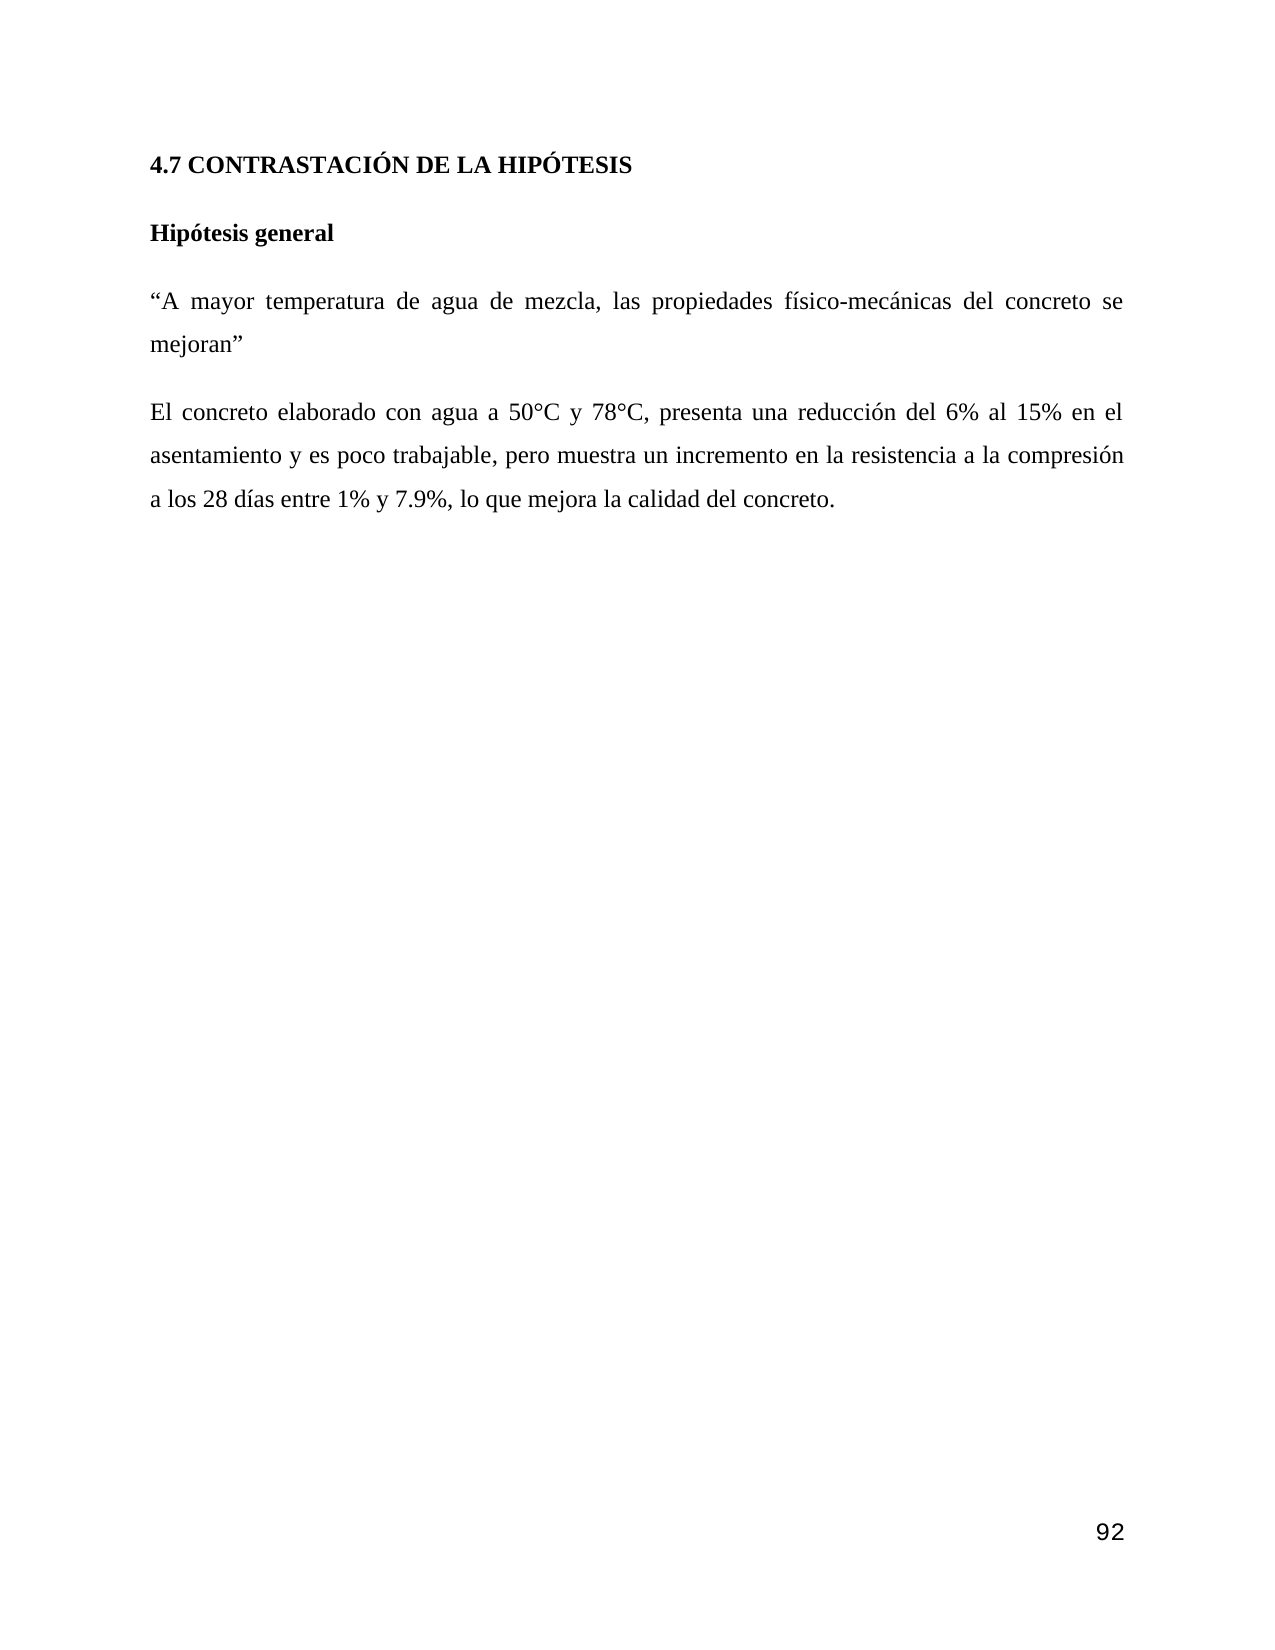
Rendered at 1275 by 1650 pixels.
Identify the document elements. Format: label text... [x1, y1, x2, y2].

subtitle CONTRASTACIÓN DE LA HIPÓTESIS [150, 150, 1125, 179]
text “A mayor temperatura de agua de mezcla, las propiedades físico-mecánicas del concreto se mejoran” [150, 286, 1125, 358]
text El concreto elaborado con agua a 50°C y 78°C, presenta una reducción del 6% al 15% en el asentamiento y es poco trabajable, pero muestra un incremento en la resistencia a la compresión a los 28 días entre 1% y 7.9%, lo que mejora la calidad del concreto. [150, 397, 1125, 512]
subtitle Hipótesis general [150, 218, 1125, 247]
